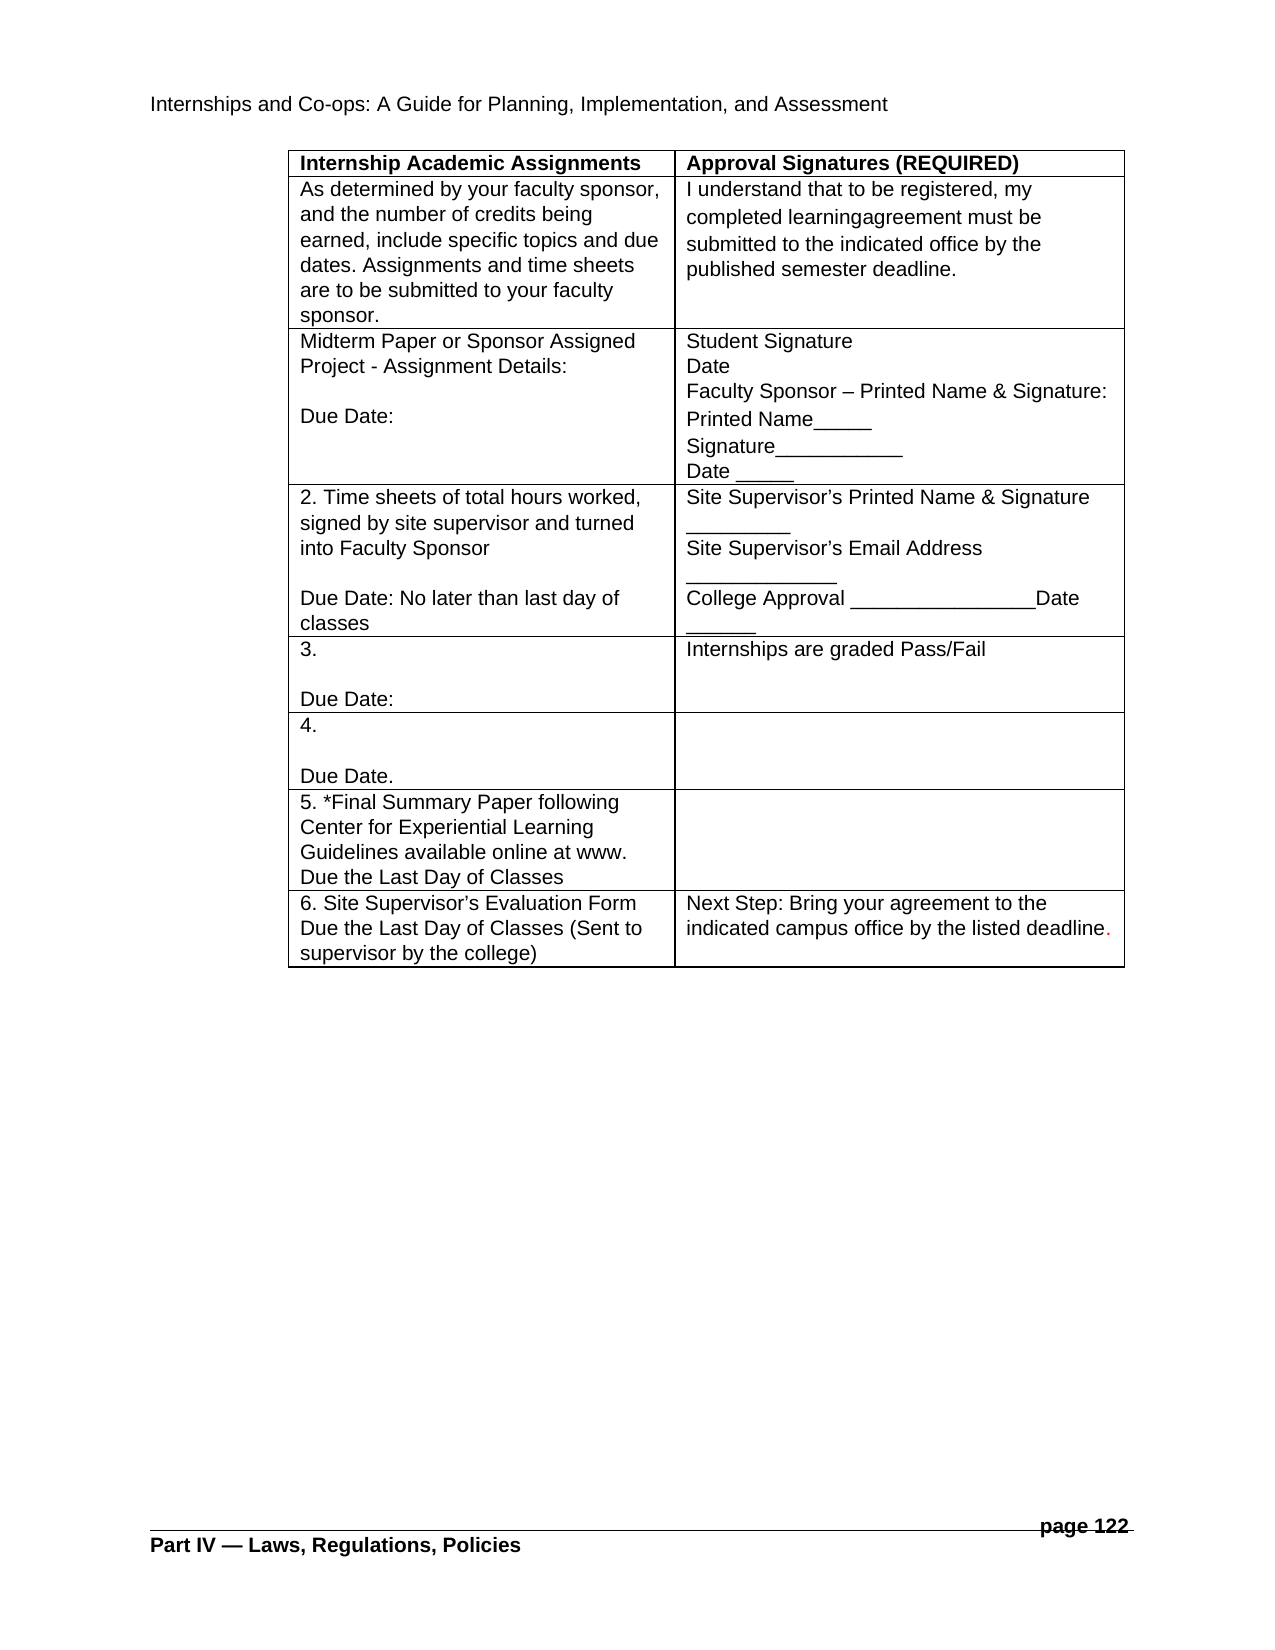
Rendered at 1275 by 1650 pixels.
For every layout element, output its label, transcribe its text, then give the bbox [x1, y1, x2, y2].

table_cell 2. Time sheets of total hours worked, signed by site supervisor and turned into Faculty Sponsor Due Date: No later than last day of classes [289, 485, 674, 636]
table_cell Internships are graded Pass/Fail [676, 637, 1124, 712]
table_cell 6. Site Supervisor’s Evaluation Form Due the Last Day of Classes (Sent to supervisor by the college) [289, 891, 674, 966]
table_cell 4. Due Date. [289, 713, 674, 788]
table_cell [676, 790, 1124, 890]
table_cell Midterm Paper or Sponsor Assigned Project - Assignment Details: Due Date: [289, 329, 674, 484]
table_cell 5. *Final Summary Paper following Center for Experiential Learning Guidelines available online at www. Due the Last Day of Classes [289, 790, 674, 890]
table_cell As determined by your faculty sponsor, and the number of credits being earned, include specific topics and due dates. Assignments and time sheets are to be submitted to your faculty sponsor. [289, 177, 674, 328]
table_cell Student Signature Date Faculty Sponsor – Printed Name & Signature: Printed Name _____ Signature___________ Date _____ [676, 329, 1124, 484]
table_header Approval Signatures (REQUIRED) [676, 151, 1124, 176]
table_cell Site Supervisor’s Printed Name & Signature _________ Site Supervisor’s Email Address _____________ College Approval ________________Date ______ [676, 485, 1124, 636]
table_cell [676, 713, 1124, 788]
table_cell 3. Due Date: [289, 637, 674, 712]
table_cell I understand that to be registered, my completed learning agreement must be submitted to the indicated office by the published semester deadline. [676, 177, 1124, 328]
table_cell Next Step: Bring your agreement to the indicated campus office by the listed deadline. [676, 891, 1124, 966]
table_header Internship Academic Assignments [289, 151, 674, 176]
